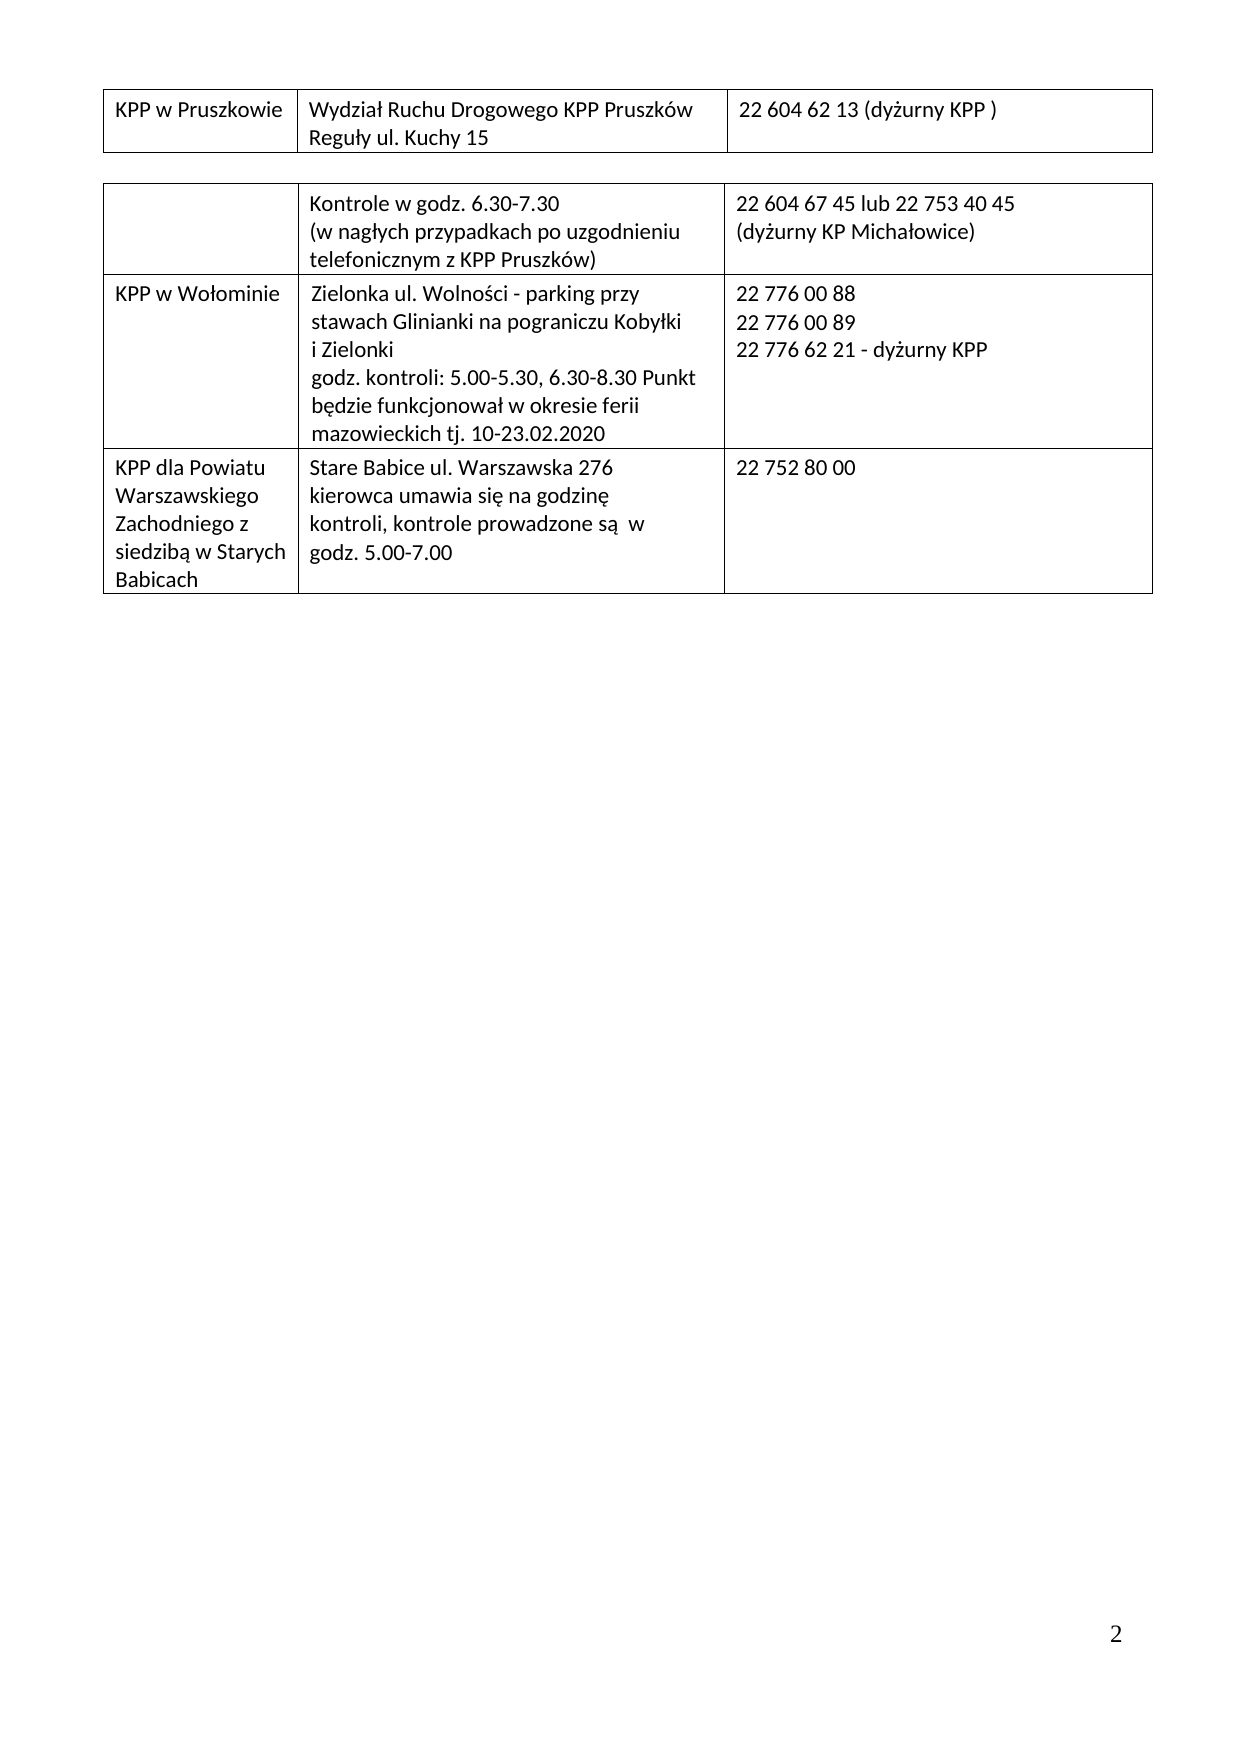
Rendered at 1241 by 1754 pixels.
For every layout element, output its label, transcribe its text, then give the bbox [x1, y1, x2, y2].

table_cell Stare Babice ul. Warszawska 276 kierowca umawia się na godzinę kontroli, kontrole prowadzone są w godz. 5.00-7.00 [299, 449, 724, 593]
table_cell KPP dla Powiatu Warszawskiego Zachodniego z siedzibą w Starych Babicach [104, 449, 298, 593]
table_header Kontrole w godz. 6.30-7.30 (w nagłych przypadkach po uzgodnieniu telefonicznym z KPP Pruszków) [299, 184, 724, 273]
table_cell 22 604 62 13 (dyżurny KPP ) [728, 90, 1152, 152]
table_cell 22 752 80 00 [725, 449, 1152, 593]
table_header [104, 184, 298, 273]
table_cell Wydział Ruchu Drogowego KPP Pruszków Reguły ul. Kuchy 15 [298, 90, 727, 152]
table_cell Zielonka ul. Wolności - parking przy stawach Glinianki na pograniczu Kobyłki i Zielonki godz. kontroli: 5.00-5.30, 6.30-8.30 Punkt będzie funkcjonował w okresie ferii mazowieckich tj. 10-23.02.2020 [299, 275, 724, 447]
table_cell KPP w Pruszkowie [104, 90, 297, 152]
table_header 22 604 67 45 lub 22 753 40 45 (dyżurny KP Michałowice) [725, 184, 1152, 273]
table_cell 22 776 00 88 22 776 00 89 22 776 62 21 - dyżurny KPP [725, 275, 1152, 447]
table_cell KPP w Wołominie [104, 275, 298, 447]
